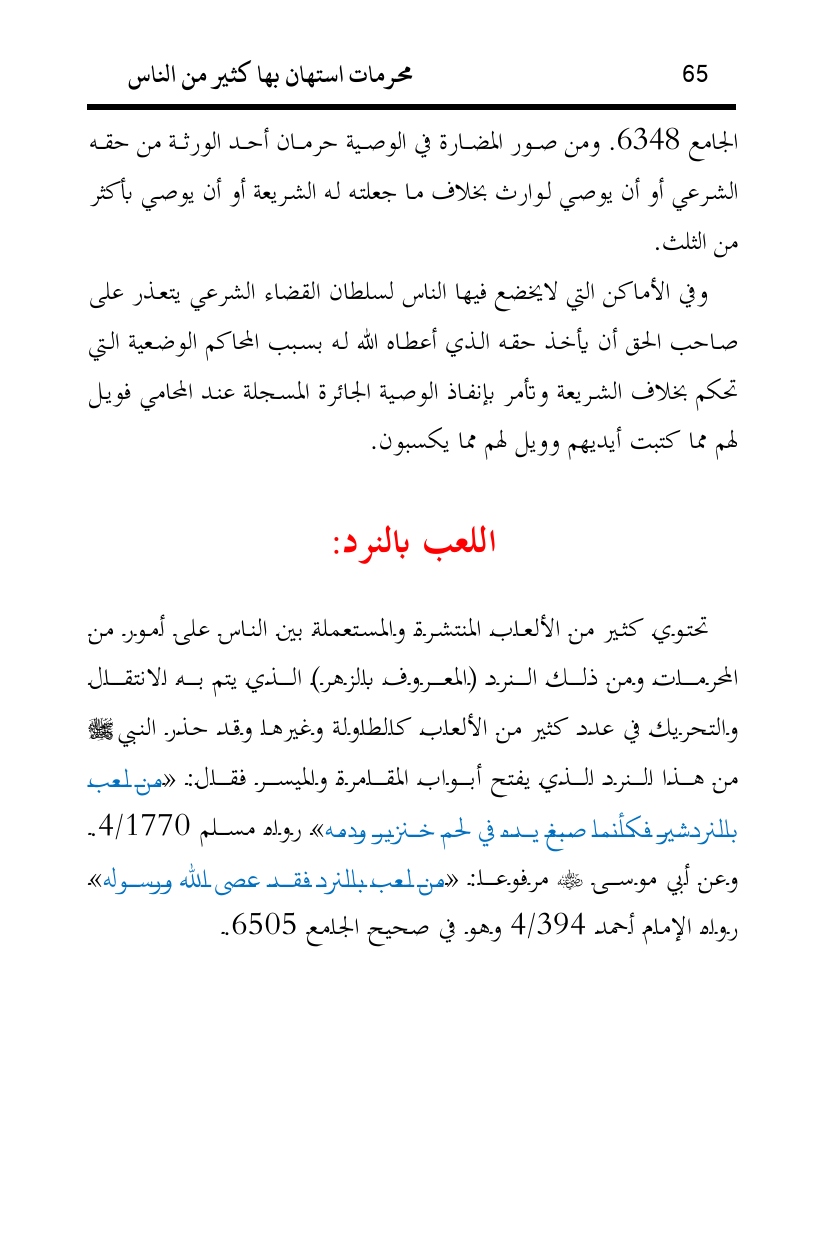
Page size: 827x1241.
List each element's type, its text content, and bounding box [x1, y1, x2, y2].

text تحتوي كثير من الألعاب المنتشرة والمستعملة بين الناس على أمور من المحرمات ومن ذلك النرد (المعروف بالزهر) الذي يتم به الانتقال والتحريك في عدد كثير من الألعاب كالطاولة وغيرها وقد حذر النبي ج من هذا النرد الذي يفتح أبواب المقامرة والميسر فقال: «من لعب بالنردشير فكأنما صبغ يده في لحم خنزير ودمه» رواه مسلم 4/1770. وعن أبي موسى س مرفوعا: «من لعب بالنرد فقد عصى الله ورسوله» رواه الإمام أحمد 4/394 وهو في صحيح الجامع 6505. [89, 605, 738, 953]
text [89, 119, 738, 268]
text اللعب بالنرد: [89, 505, 738, 567]
text وفي الأماكن التي لايخضع فيها الناس لسلطان القضاء الشرعي يتعذر على صاحب الحق أن يأخذ حقه الذي أعطاه الله له بسبب المحاكم الوضعية التي تحكم بخلاف الشريعة وتأمر بإنفاذ الوصية الجائرة المسجلة عند المحامي فويل لهم مما كتبت أيديهم وويل لهم مما يكسبون. [89, 268, 738, 467]
